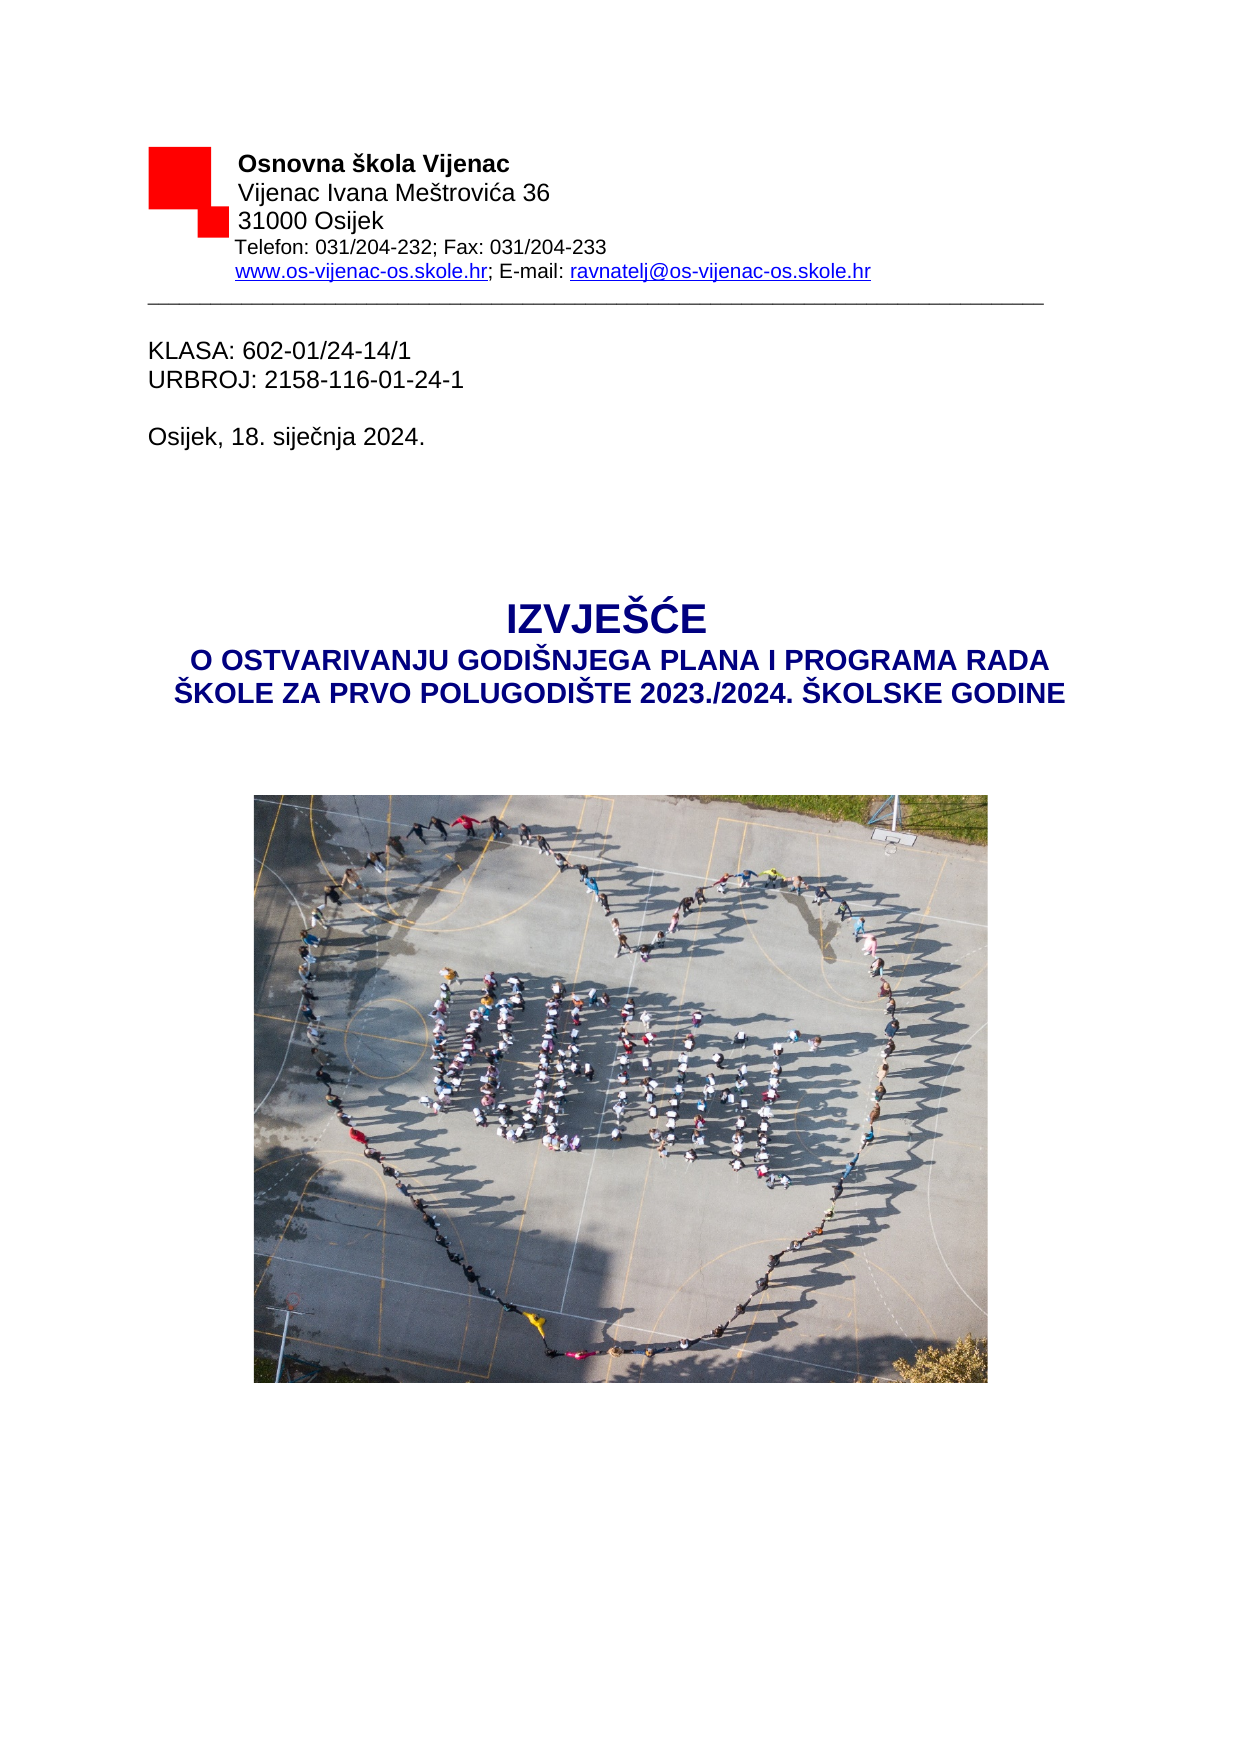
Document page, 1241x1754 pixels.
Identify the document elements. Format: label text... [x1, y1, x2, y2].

text KLASA: 602-01/24-14/1 [148, 336, 1093, 364]
text Osijek, 18. siječnja 2024. [148, 422, 1093, 451]
text O OSTVARIVANJU GODIŠNJEGA PLANA I PROGRAMA RADA ŠKOLE ZA PRVO POLUGODIŠTE 2023./2024. ŠKOLSKE GODINE [148, 642, 1093, 709]
text IZVJEŠĆE [148, 594, 1093, 642]
text URBROJ: 2158-116-01-24-1 [148, 364, 1093, 393]
picture [253, 795, 988, 1383]
